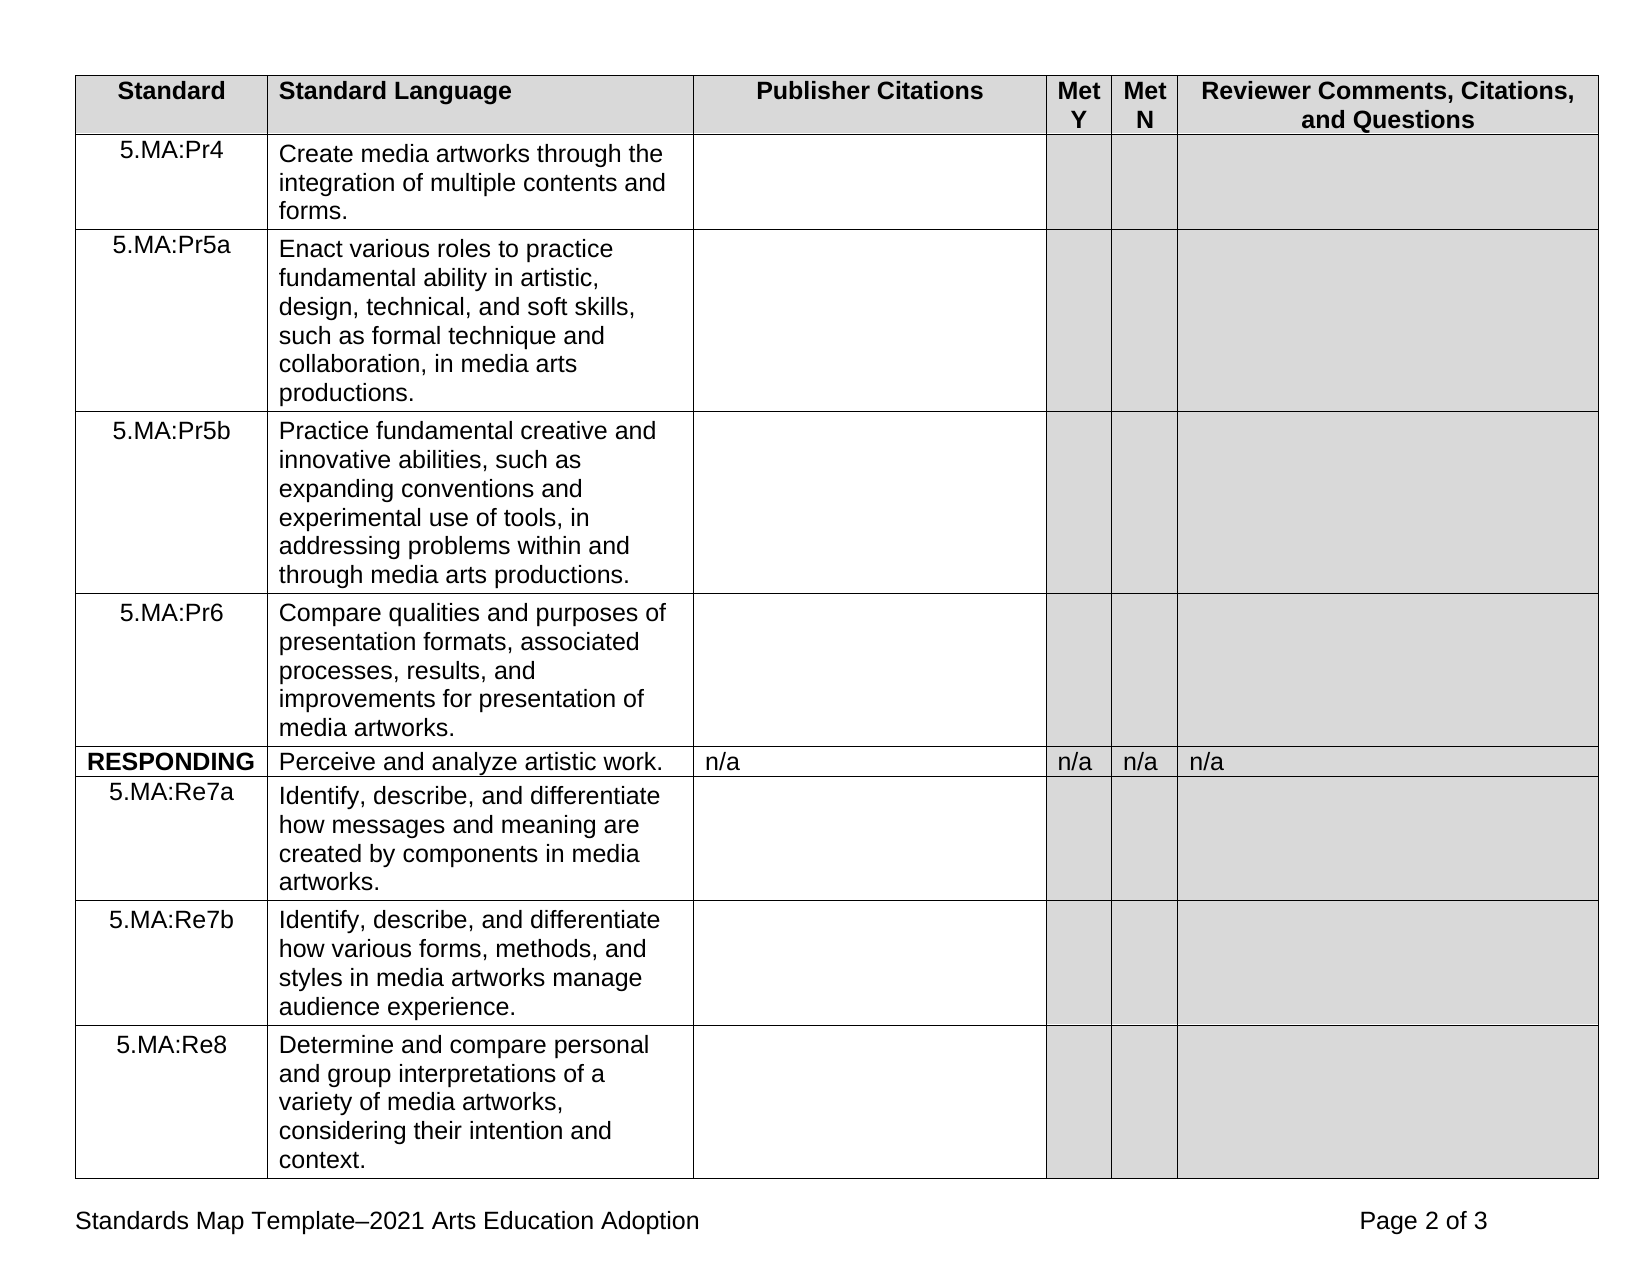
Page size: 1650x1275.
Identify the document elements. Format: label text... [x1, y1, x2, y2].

table_cell n/a [694, 747, 1046, 776]
table_cell n/a [1178, 747, 1598, 776]
table_cell 5.MA:Re7b [76, 901, 267, 1024]
table_cell RESPONDING [76, 747, 267, 776]
table_cell [1047, 135, 1111, 229]
table_cell [1178, 412, 1598, 593]
table_header Met Y [1047, 76, 1111, 133]
table_cell [694, 1026, 1046, 1178]
table_cell [1047, 594, 1111, 746]
table_cell [1178, 1026, 1598, 1178]
table_cell [1047, 1026, 1111, 1178]
table_cell Determine and compare personal and group interpretations of a variety of media artworks, considering their intention and context. [268, 1026, 693, 1178]
table_cell [694, 901, 1046, 1024]
table_cell [1112, 594, 1177, 746]
table_cell [694, 230, 1046, 411]
table_cell Enact various roles to practice fundamental ability in artistic, design, technical, and soft skills, such as formal technique and collaboration, in media arts productions. [268, 230, 693, 411]
table_cell n/a [1112, 747, 1177, 776]
table_cell [1112, 901, 1177, 1024]
table_cell 5.MA:Pr6 [76, 594, 267, 746]
table_header Standard Language [268, 76, 693, 133]
table_cell [694, 135, 1046, 229]
table_cell [1178, 777, 1598, 900]
table_cell Perceive and analyze artistic work. [268, 747, 693, 776]
table_header Reviewer Comments, Citations, and Questions [1178, 76, 1598, 133]
table_cell 5.MA:Re8 [76, 1026, 267, 1178]
table_cell [1112, 412, 1177, 593]
table_cell 5.MA:Re7a [76, 777, 267, 900]
table_cell [1047, 777, 1111, 900]
table_cell 5.MA:Pr4 [76, 135, 267, 229]
table_header Met N [1112, 76, 1177, 133]
table_cell [1112, 230, 1177, 411]
table_cell n/a [1047, 747, 1111, 776]
table_cell Identify, describe, and differentiate how messages and meaning are created by components in media artworks. [268, 777, 693, 900]
table_cell [1112, 777, 1177, 900]
table_cell Compare qualities and purposes of presentation formats, associated processes, results, and improvements for presentation of media artworks. [268, 594, 693, 746]
table_cell [1047, 412, 1111, 593]
table_cell [1112, 1026, 1177, 1178]
table_cell Practice fundamental creative and innovative abilities, such as expanding conventions and experimental use of tools, in addressing problems within and through media arts productions. [268, 412, 693, 593]
table_cell [1112, 135, 1177, 229]
table_cell [1178, 901, 1598, 1024]
table_cell Identify, describe, and differentiate how various forms, methods, and styles in media artworks manage audience experience. [268, 901, 693, 1024]
table_cell [1047, 901, 1111, 1024]
table_header Publisher Citations [694, 76, 1046, 133]
table_cell Create media artworks through the integration of multiple contents and forms. [268, 135, 693, 229]
table_cell 5.MA:Pr5b [76, 412, 267, 593]
table_cell [1178, 594, 1598, 746]
table_cell [694, 412, 1046, 593]
table_cell 5.MA:Pr5a [76, 230, 267, 411]
table_cell [694, 777, 1046, 900]
table_cell [694, 594, 1046, 746]
table_header Standard [76, 76, 267, 133]
table_cell [1047, 230, 1111, 411]
table_cell [1178, 230, 1598, 411]
table_cell [1178, 135, 1598, 229]
